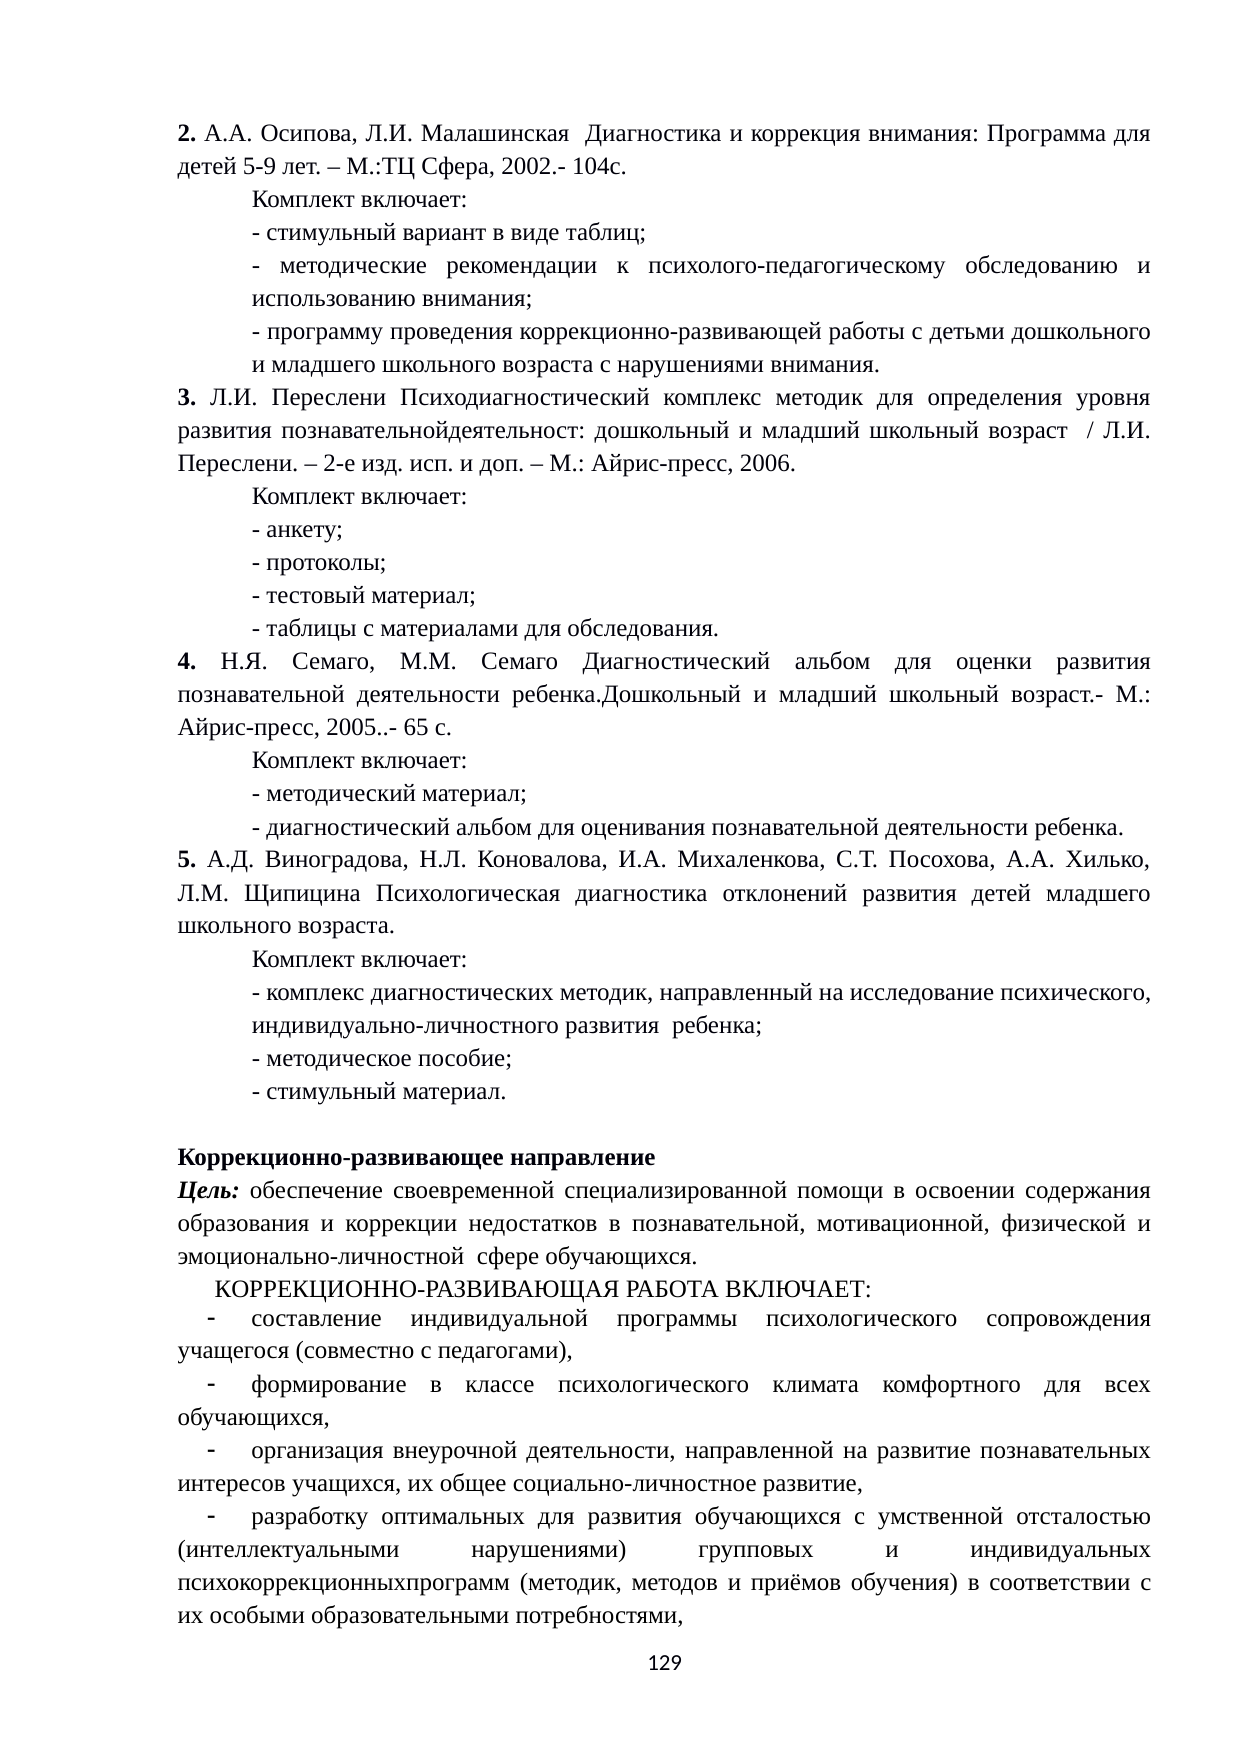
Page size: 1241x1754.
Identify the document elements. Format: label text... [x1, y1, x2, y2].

text - тестовый материал; [252, 580, 1152, 609]
text - методическое пособие; [252, 1043, 1152, 1071]
text Комплект включает: [252, 746, 1152, 774]
text - стимульный материал. [252, 1076, 1152, 1104]
text - протоколы; [252, 547, 1152, 576]
text - анкету; [252, 514, 1152, 543]
text - методический материал; [252, 778, 1152, 807]
text Комплект включает: [252, 481, 1152, 510]
text 2. А.А. Осипова, Л.И. Малашинская Диагностика и коррекция внимания: Программа для детей 5-9 лет. – М.:ТЦ Сфера, 2002.- 104с. [177, 118, 1152, 180]
list организация внеурочной деятельности, направленной на развитие познавательных интересов учащихся, их общее социально-личностное развитие, [177, 1435, 1152, 1496]
text - методические рекомендации к психолого-педагогическому обследованию и использованию внимания; [252, 250, 1152, 312]
text - комплекс диагностических методик, направленный на исследование психического, индивидуально-личностного развития ребенка; [252, 977, 1152, 1038]
text Коррекционно-развивающее направление [177, 1142, 1152, 1171]
list Цель: обеспечение своевременной специализированной помощи в освоении содержания образования и коррекции недостатков в познавательной, мотивационной, физической и эмоционально-личностной сфере обучающихся. [177, 1175, 1152, 1269]
text 5. А.Д. Виноградова, Н.Л. Коновалова, И.А. Михаленкова, С.Т. Посохова, А.А. Хилько, Л.М. Щипицина Психологическая диагностика отклонений развития детей младшего школьного возраста. [177, 844, 1152, 939]
list разработку оптимальных для развития обучающихся с умственной отсталостью (интеллектуальными нарушениями) групповых и индивидуальных психокоррекционныхпрограмм (методик, методов и приёмов обучения) в соответствии с их особыми образовательными потребностями, [177, 1501, 1152, 1628]
text - диагностический альбом для оценивания познавательной деятельности ребенка. [252, 812, 1152, 840]
text - стимульный вариант в виде таблиц; [252, 217, 1152, 246]
text Комплект включает: [252, 944, 1152, 972]
text Коррекционно-развивающая работа включает: [177, 1274, 1152, 1303]
text 4. Н.Я. Семаго, М.М. Семаго Диагностический альбом для оценки развития познавательной деятельности ребенка.Дошкольный и младший школьный возраст.- М.: Айрис-пресс, 2005..- 65 с. [177, 646, 1152, 741]
text Комплект включает: [252, 184, 1152, 213]
text - программу проведения коррекционно-развивающей работы с детьми дошкольного и младшего школьного возраста с нарушениями внимания. [252, 316, 1152, 378]
text 3. Л.И. Переслени Психодиагностический комплекс методик для определения уровня развития познавательнойдеятельност: дошкольный и младший школьный возраст / Л.И. Переслени. – 2-е изд. исп. и доп. – М.: Айрис-пресс, 2006. [177, 382, 1152, 477]
text - таблицы с материалами для обследования. [252, 613, 1152, 642]
list составление индивидуальной программы психологического сопровождения учащегося (совместно с педагогами), [177, 1303, 1152, 1364]
list формирование в классе психологического климата комфортного для всех обучающихся, [177, 1369, 1152, 1430]
